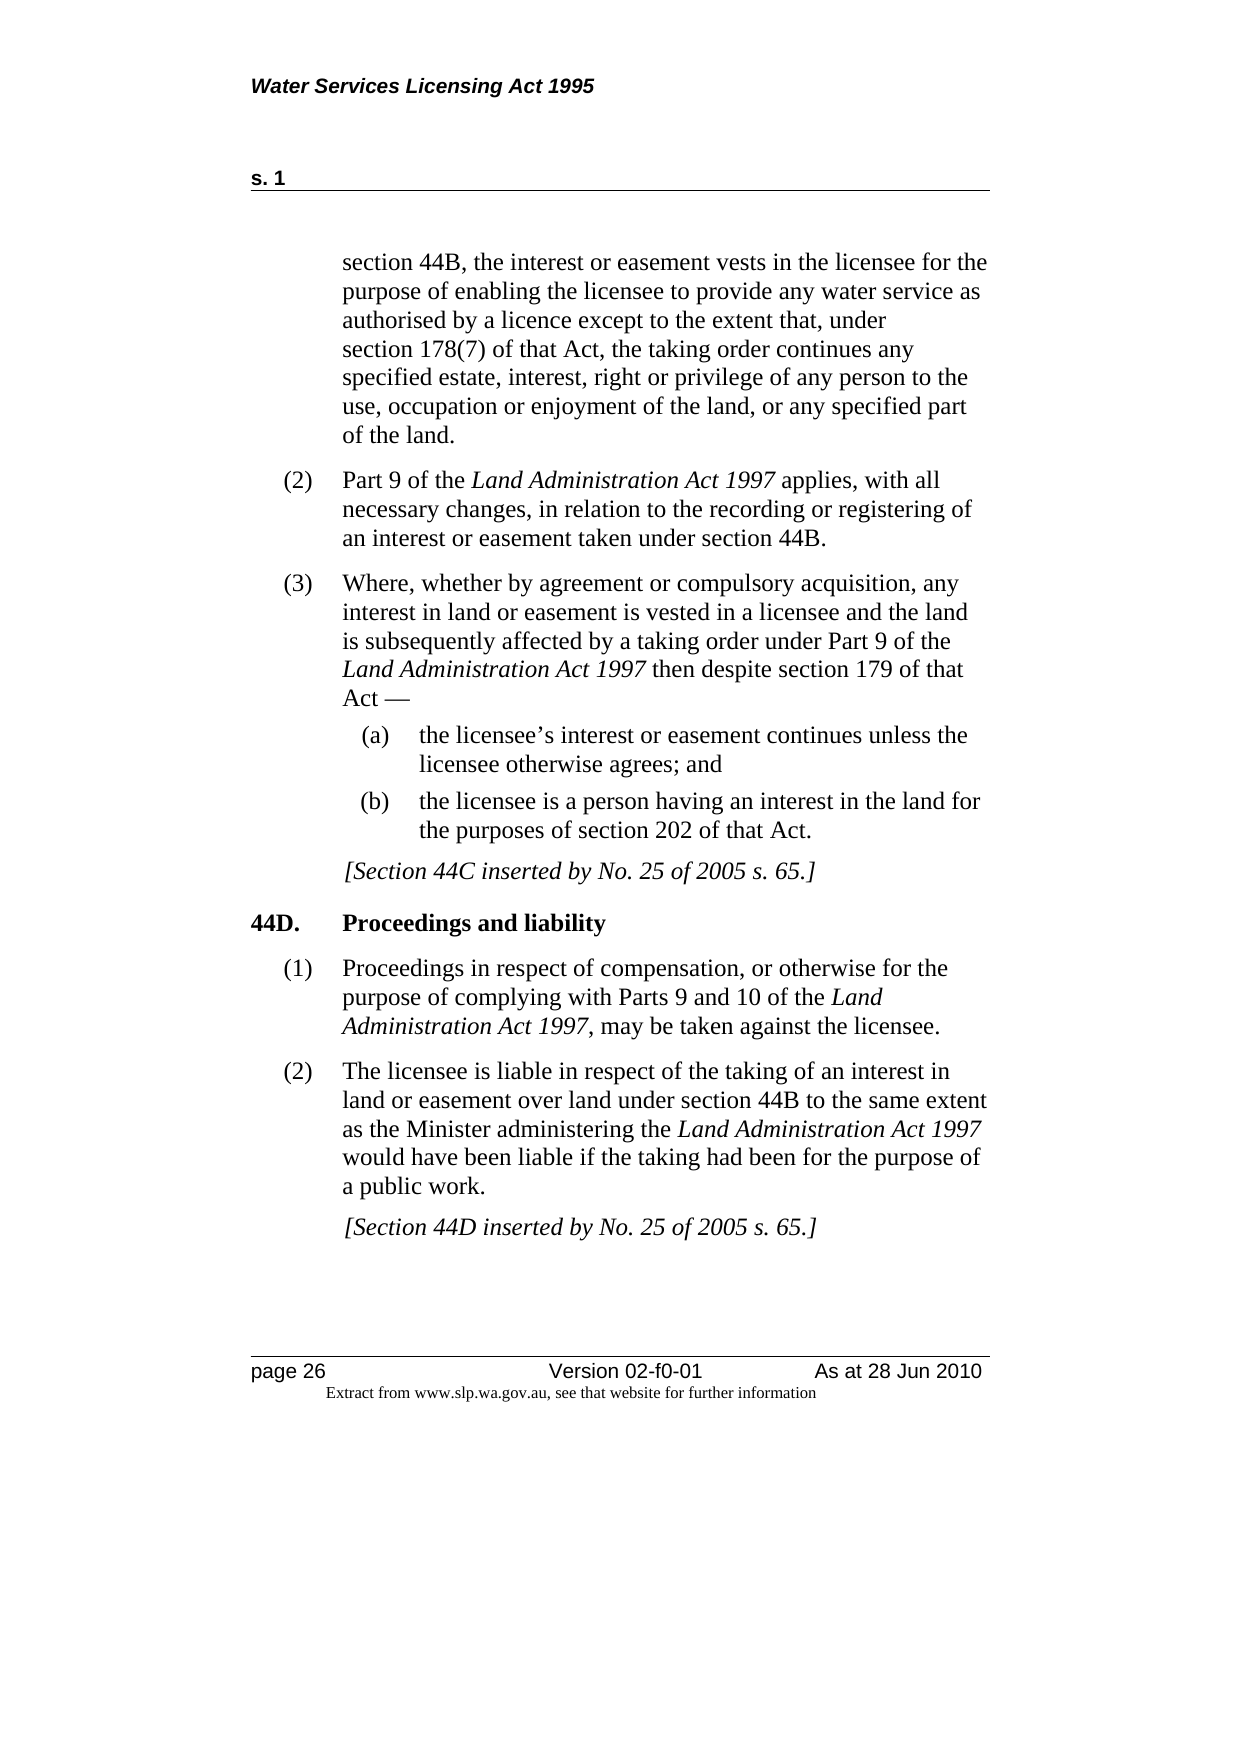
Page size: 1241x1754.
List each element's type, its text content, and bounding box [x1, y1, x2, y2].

text (3) Where, whether by agreement or compulsory acquisition, any interest in land or easement is vested in a licensee and the land is subsequently affected by a taking order under Part 9 of the Land Administration Act 1997 then despite section 179 of that Act — [251, 568, 990, 712]
text (a) the licensee’s interest or easement continues unless the licensee otherwise agrees; and [251, 720, 990, 778]
text [Section 44D inserted by No. 25 of 2005 s. 65.] [251, 1212, 990, 1241]
subtitle 44D. Proceedings and liability [251, 908, 990, 937]
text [251, 247, 990, 449]
text (2) The licensee is liable in respect of the taking of an interest in land or easement over land under section 44B to the same extent as the Minister administering the Land Administration Act 1997 would have been liable if the taking had been for the purpose of a public work. [251, 1056, 990, 1200]
text (2) Part 9 of the Land Administration Act 1997 applies, with all necessary changes, in relation to the recording or registering of an interest or easement taken under section 44B. [251, 465, 990, 552]
text [Section 44C inserted by No. 25 of 2005 s. 65.] [251, 856, 990, 885]
text (1) Proceedings in respect of compensation, or otherwise for the purpose of complying with Parts 9 and 10 of the Land Administration Act 1997, may be taken against the licensee. [251, 953, 990, 1039]
text (b) the licensee is a person having an interest in the land for the purposes of section 202 of that Act. [251, 786, 990, 844]
